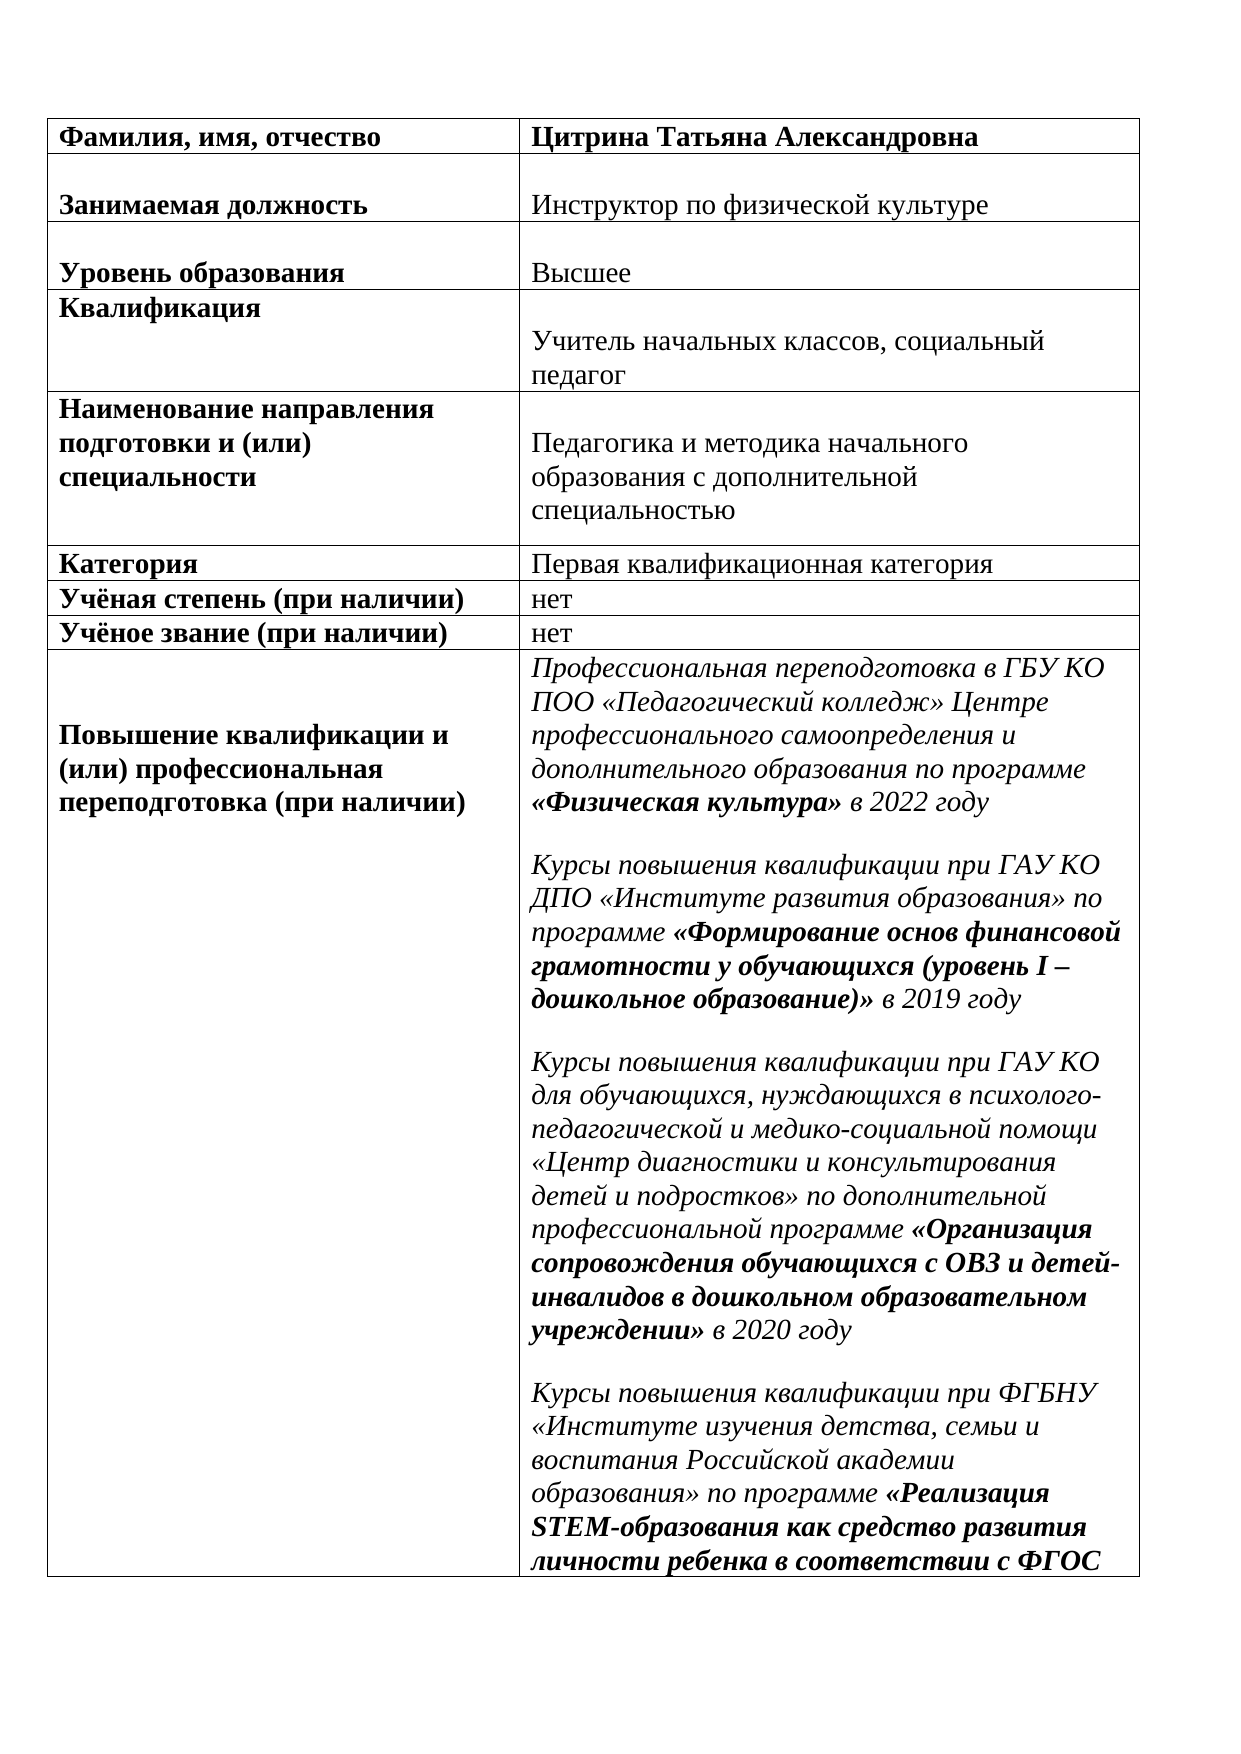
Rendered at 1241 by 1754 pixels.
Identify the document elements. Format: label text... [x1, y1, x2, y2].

table_cell Занимаемая должность [48, 154, 519, 221]
table_cell Высшее [520, 222, 1139, 289]
table_cell Учёная степень (при наличии) [48, 581, 519, 614]
table_cell Квалификация [48, 290, 519, 391]
table_header Цитрина Татьяна Александровна [520, 119, 1139, 153]
table_cell Педагогика и методика начального образования с дополнительной специальностью [520, 392, 1139, 545]
table_cell Учёное звание (при наличии) [48, 616, 519, 649]
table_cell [520, 650, 1139, 1576]
table_cell Инструктор по физической культуре [520, 154, 1139, 221]
table_cell Уровень образования [48, 222, 519, 289]
table_cell нет [520, 616, 1139, 649]
table_cell Наименование направления подготовки и (или) специальности [48, 392, 519, 545]
table_cell нет [520, 581, 1139, 614]
table_header Фамилия, имя, отчество [48, 119, 519, 153]
table_cell Первая квалификационная категория [520, 546, 1139, 580]
table_cell Категория [48, 546, 519, 580]
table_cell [48, 650, 519, 1576]
table_cell Учитель начальных классов, социальный педагог [520, 290, 1139, 391]
